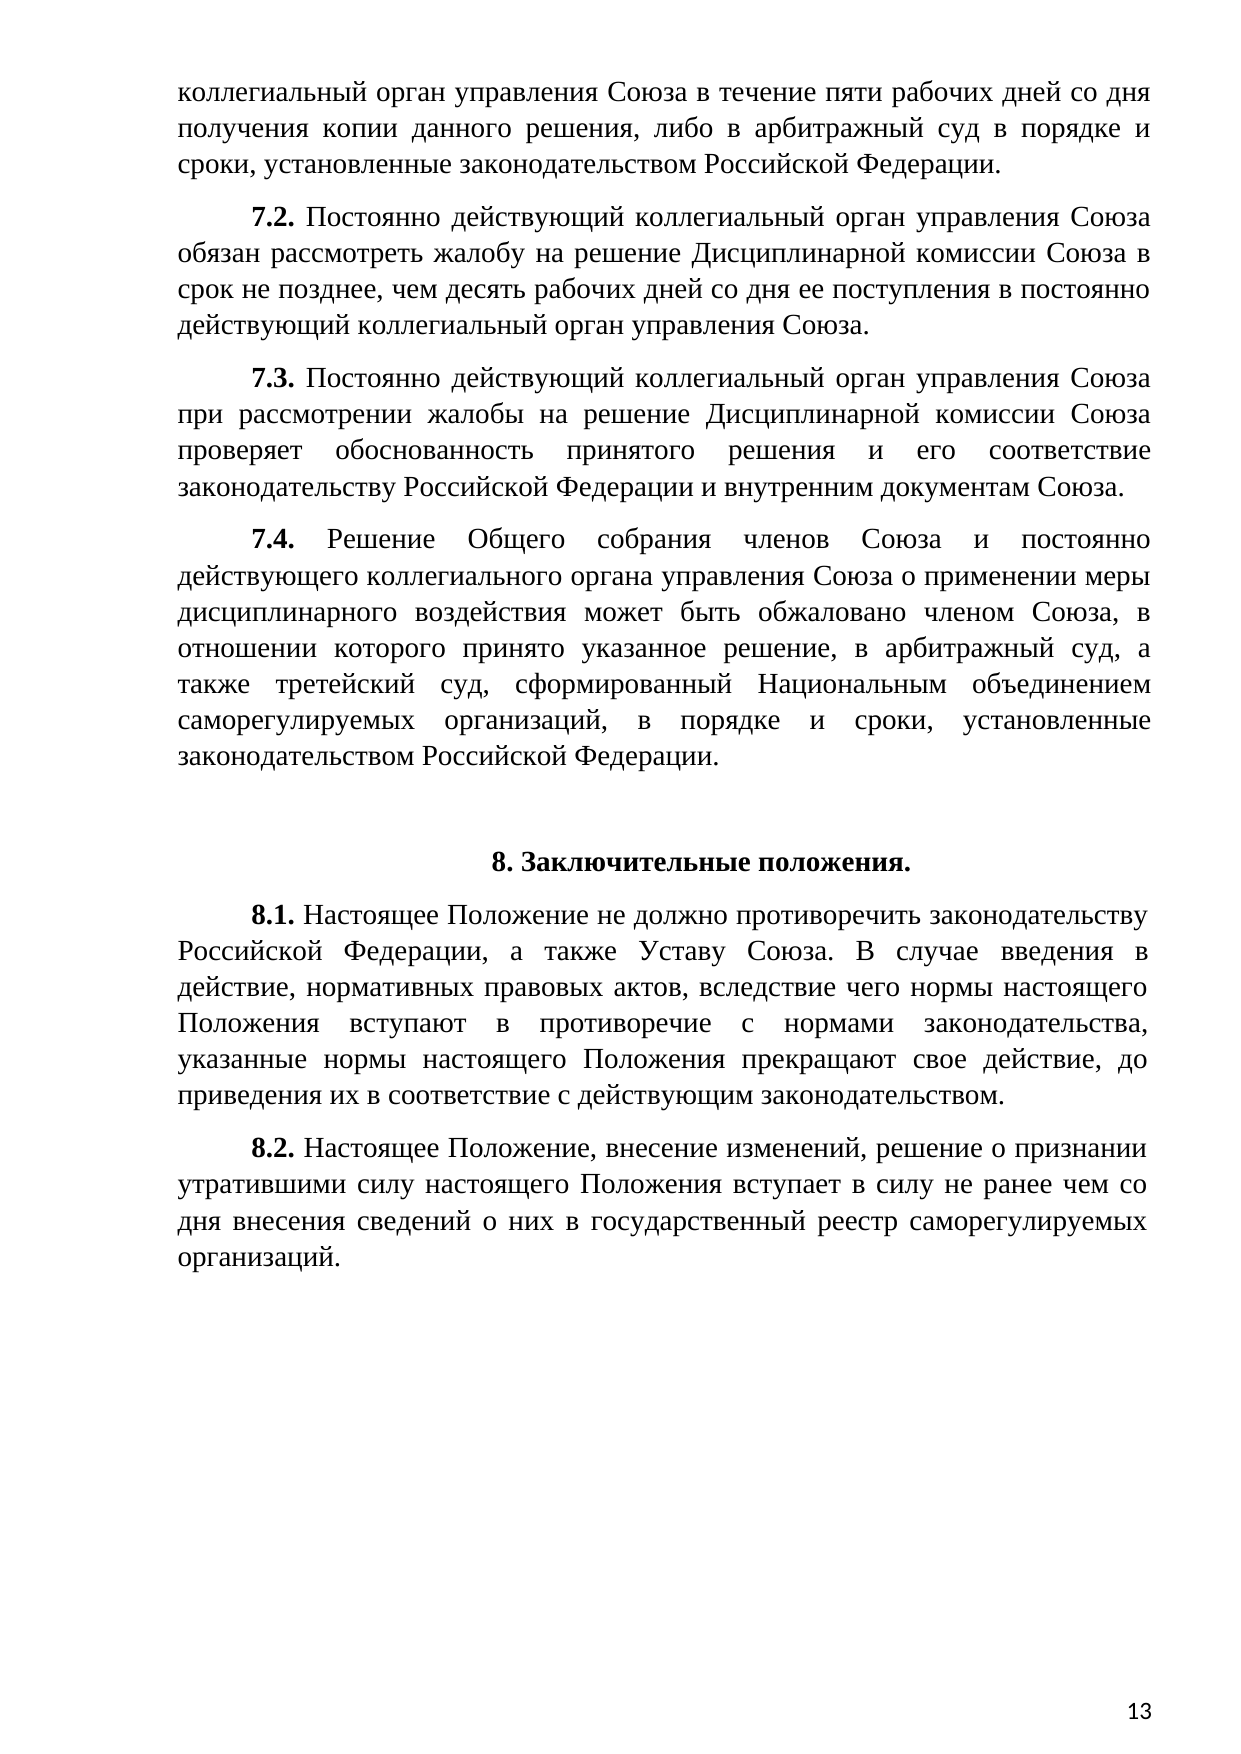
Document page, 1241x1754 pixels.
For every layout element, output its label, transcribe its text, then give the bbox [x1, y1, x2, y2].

text 8. Заключительные положения. [177, 844, 1152, 877]
text 8.1. Настоящее Положение не должно противоречить законодательству Российской Федерации, а также Уставу Союза. В случае введения в действие, нормативных правовых актов, вследствие чего нормы настоящего Положения вступают в противоречие с нормами законодательства, указанные нормы настоящего Положения прекращают свое действие, до приведения их в соответствие с действующим законодательством. [177, 897, 1148, 1111]
text 7.2. Постоянно действующий коллегиальный орган управления Союза обязан рассмотреть жалобу на решение Дисциплинарной комиссии Союза в срок не позднее, чем десять рабочих дней со дня ее поступления в постоянно действующий коллегиальный орган управления Союза. [177, 199, 1152, 341]
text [177, 74, 1152, 180]
text 8.2. Настоящее Положение, внесение изменений, решение о признании утратившими силу настоящего Положения вступает в силу не ранее чем со дня внесения сведений о них в государственный реестр саморегулируемых организаций. [177, 1130, 1148, 1272]
text 7.3. Постоянно действующий коллегиальный орган управления Союза при рассмотрении жалобы на решение Дисциплинарной комиссии Союза проверяет обоснованность принятого решения и его соответствие законодательству Российской Федерации и внутренним документам Союза. [177, 360, 1152, 502]
text 7.4. Решение Общего собрания членов Союза и постоянно действующего коллегиального органа управления Союза о применении меры дисциплинарного воздействия может быть обжаловано членом Союза, в отношении которого принято указанное решение, в арбитражный суд, а также третейский суд, сформированный Национальным объединением саморегулируемых организаций, в порядке и сроки, установленные законодательством Российской Федерации. [177, 521, 1152, 772]
